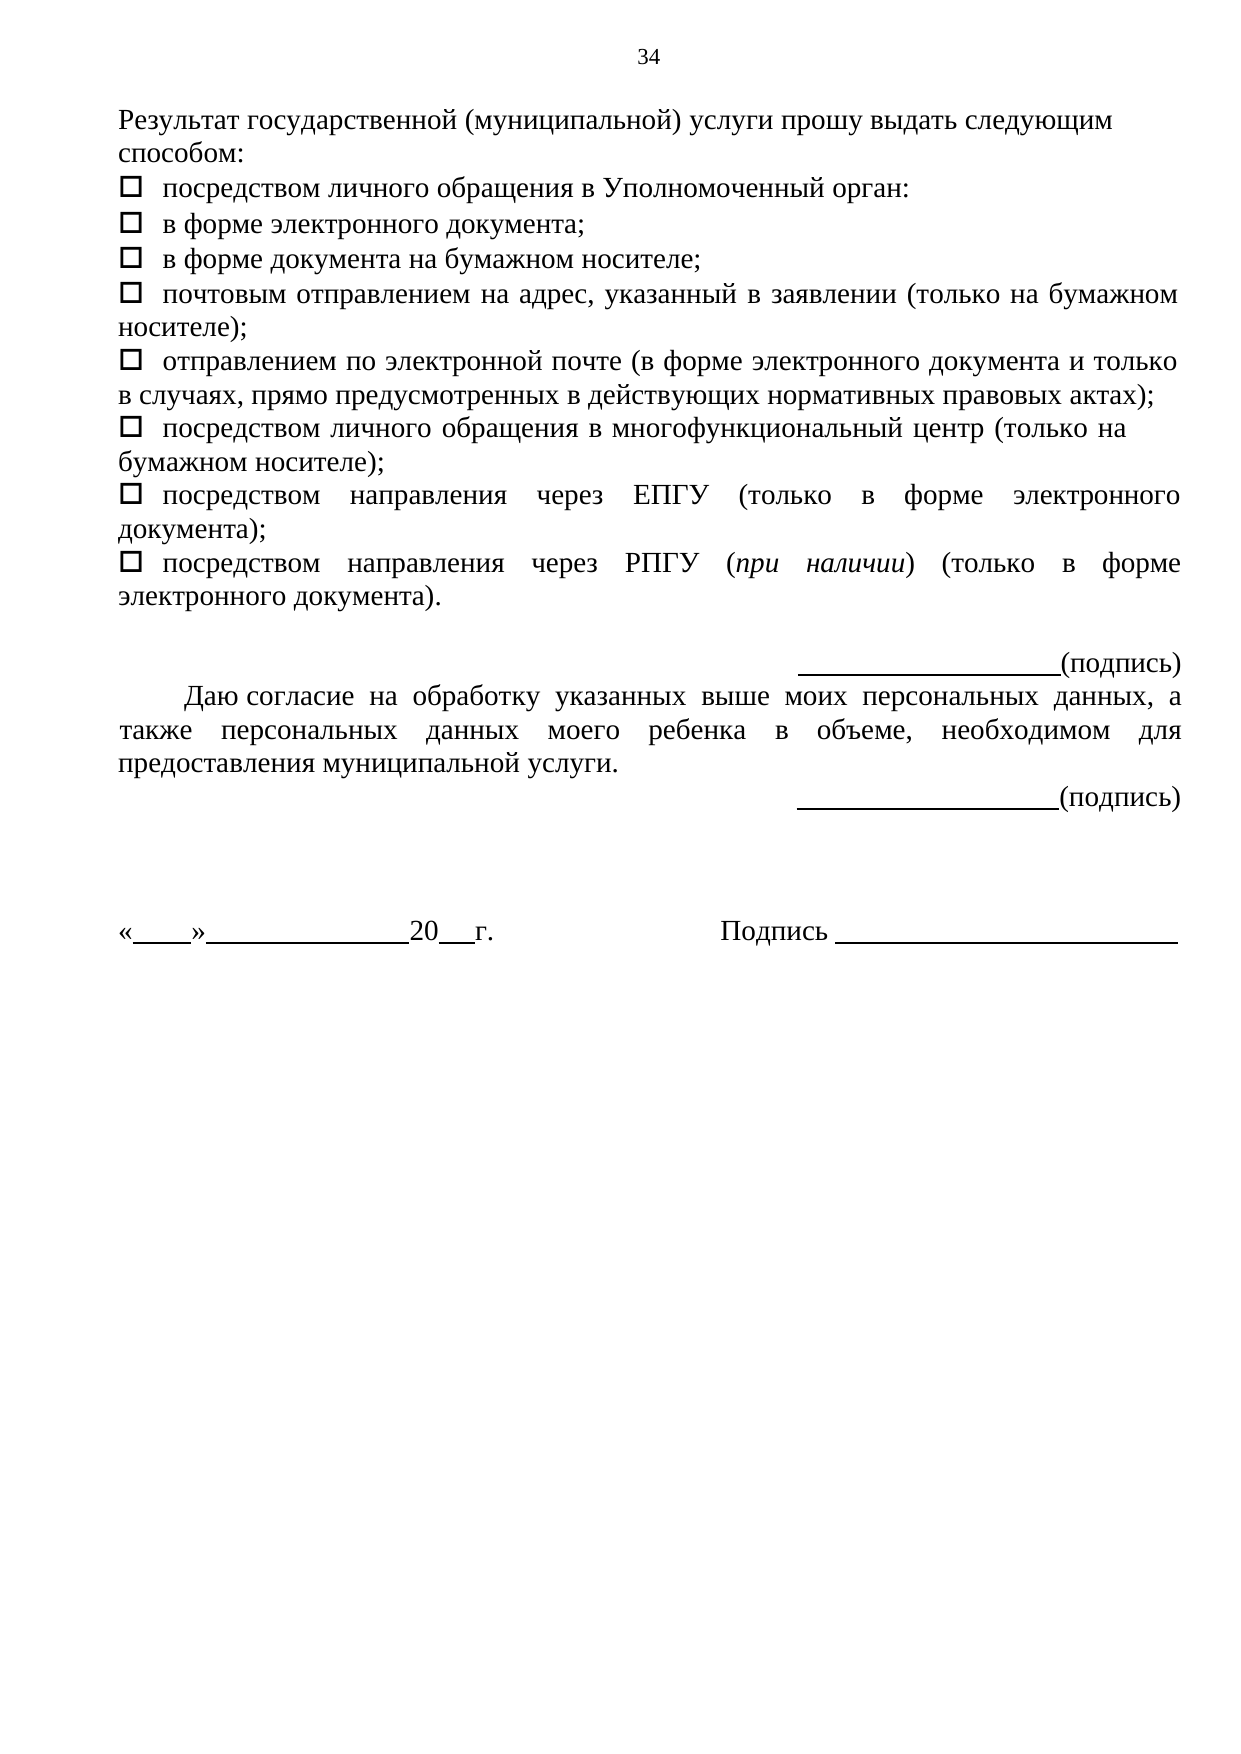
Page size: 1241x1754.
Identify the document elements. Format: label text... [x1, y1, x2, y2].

text Результат государственной (муниципальной) услуги прошу выдать следующим способом: [118, 102, 1196, 169]
text « » 20 г. Подпись [118, 913, 1196, 947]
list посредством личного обращения в Уполномоченный орган: [118, 169, 1196, 205]
text предоставления муниципальной услуги. [118, 746, 1196, 779]
list посредством направления через РПГУ (при наличии) (только в форме электронного документа). [118, 545, 1182, 612]
text (подпись) [797, 779, 1196, 813]
list посредством личного обращения в многофункциональный центр (только на бумажном носителе); [118, 410, 1181, 477]
text (подпись) Даю согласие на обработку указанных выше моих персональных данных, а также персональных данных моего ребенка в объеме, необходимом для [118, 645, 1181, 746]
list отправлением по электронной почте (в форме электронного документа и только в случаях, прямо предусмотренных в действующих нормативных правовых актах); [118, 343, 1181, 410]
list в форме документа на бумажном носителе; [118, 240, 1196, 276]
list посредством направления через ЕПГУ (только в форме электронного документа); [118, 477, 1181, 545]
list почтовым отправлением на адрес, указанный в заявлении (только на бумажном носителе); [118, 276, 1181, 343]
list в форме электронного документа; [118, 205, 1196, 240]
